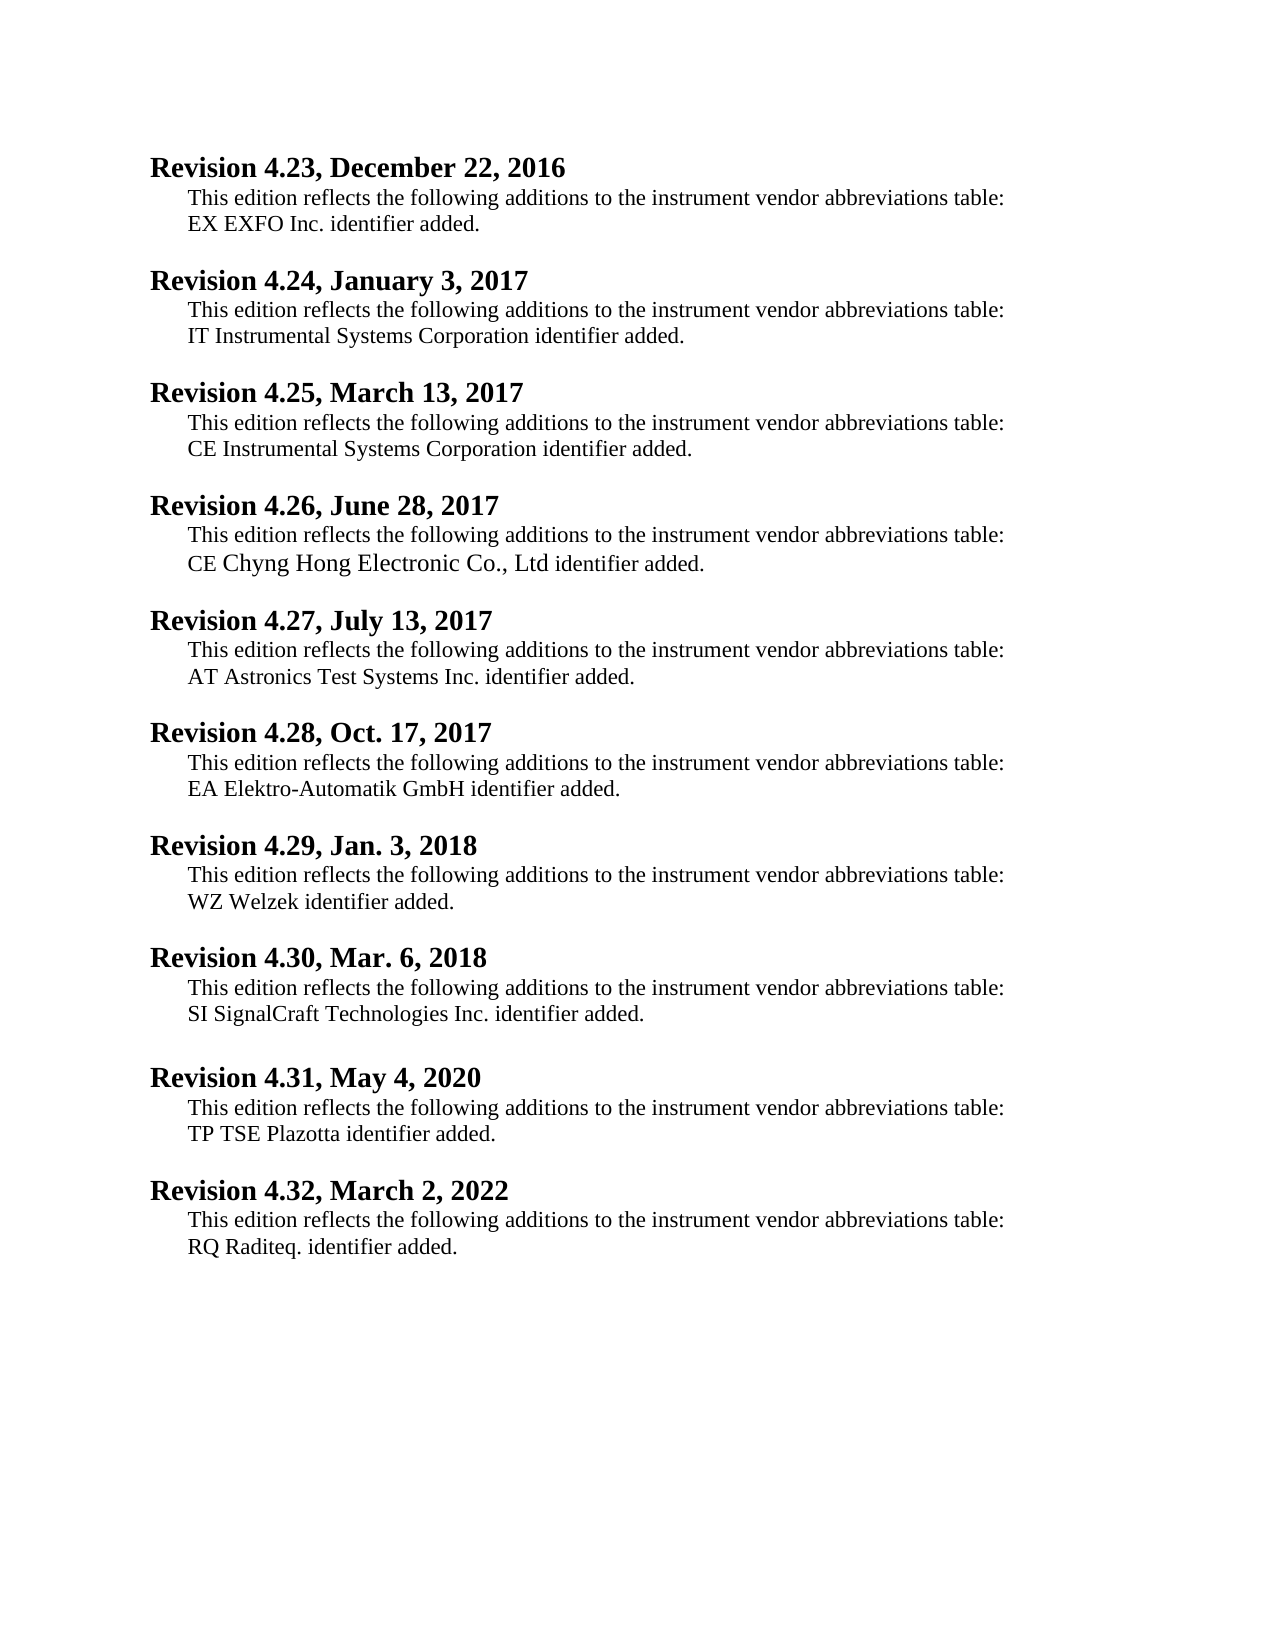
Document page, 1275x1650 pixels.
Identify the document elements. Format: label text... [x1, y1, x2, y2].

text CE Instrumental Systems Corporation identifier added. [187, 435, 1125, 461]
text EA Elektro-Automatik GmbH identifier added. [187, 775, 1125, 802]
text SI SignalCraft Technologies Inc. identifier added. [187, 1001, 1125, 1027]
text Revision 4.29, Jan. 3, 2018 [150, 828, 1125, 862]
text This edition reflects the following additions to the instrument vendor abbreviations table: [187, 862, 1125, 888]
text CE Chyng Hong Electronic Co., Ltd identifier added. [187, 548, 1125, 576]
text Revision 4.26, June 28, 2017 [150, 488, 1125, 521]
text This edition reflects the following additions to the instrument vendor abbreviations table: [187, 296, 1125, 322]
text This edition reflects the following additions to the instrument vendor abbreviations table: [187, 636, 1125, 663]
text This edition reflects the following additions to the instrument vendor abbreviations table: [187, 1094, 1125, 1120]
text Revision 4.32, March 2, 2022 [150, 1173, 1125, 1207]
text Revision 4.24, January 3, 2017 [150, 263, 1125, 296]
text This edition reflects the following additions to the instrument vendor abbreviations table: [187, 409, 1125, 435]
text AT Astronics Test Systems Inc. identifier added. [187, 663, 1125, 689]
text Revision 4.27, July 13, 2017 [150, 603, 1125, 636]
text This edition reflects the following additions to the instrument vendor abbreviations table: [187, 521, 1125, 548]
text IT Instrumental Systems Corporation identifier added. [187, 322, 1125, 349]
text Revision 4.28, Oct. 17, 2017 [150, 715, 1125, 749]
text Revision 4.31, May 4, 2020 [150, 1060, 1125, 1094]
text This edition reflects the following additions to the instrument vendor abbreviations table: [187, 1207, 1125, 1233]
text RQ Raditeq. identifier added. [187, 1233, 1125, 1259]
text This edition reflects the following additions to the instrument vendor abbreviations table: [187, 974, 1125, 1001]
text This edition reflects the following additions to the instrument vendor abbreviations table: [187, 749, 1125, 775]
text WZ Welzek identifier added. [187, 888, 1125, 914]
text EX EXFO Inc. identifier added. [187, 210, 1125, 236]
text TP TSE Plazotta identifier added. [187, 1120, 1125, 1147]
text Revision 4.30, Mar. 6, 2018 [150, 941, 1125, 974]
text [187, 183, 1125, 210]
text Revision 4.23, December 22, 2016 [150, 150, 1125, 183]
text Revision 4.25, March 13, 2017 [150, 375, 1125, 409]
